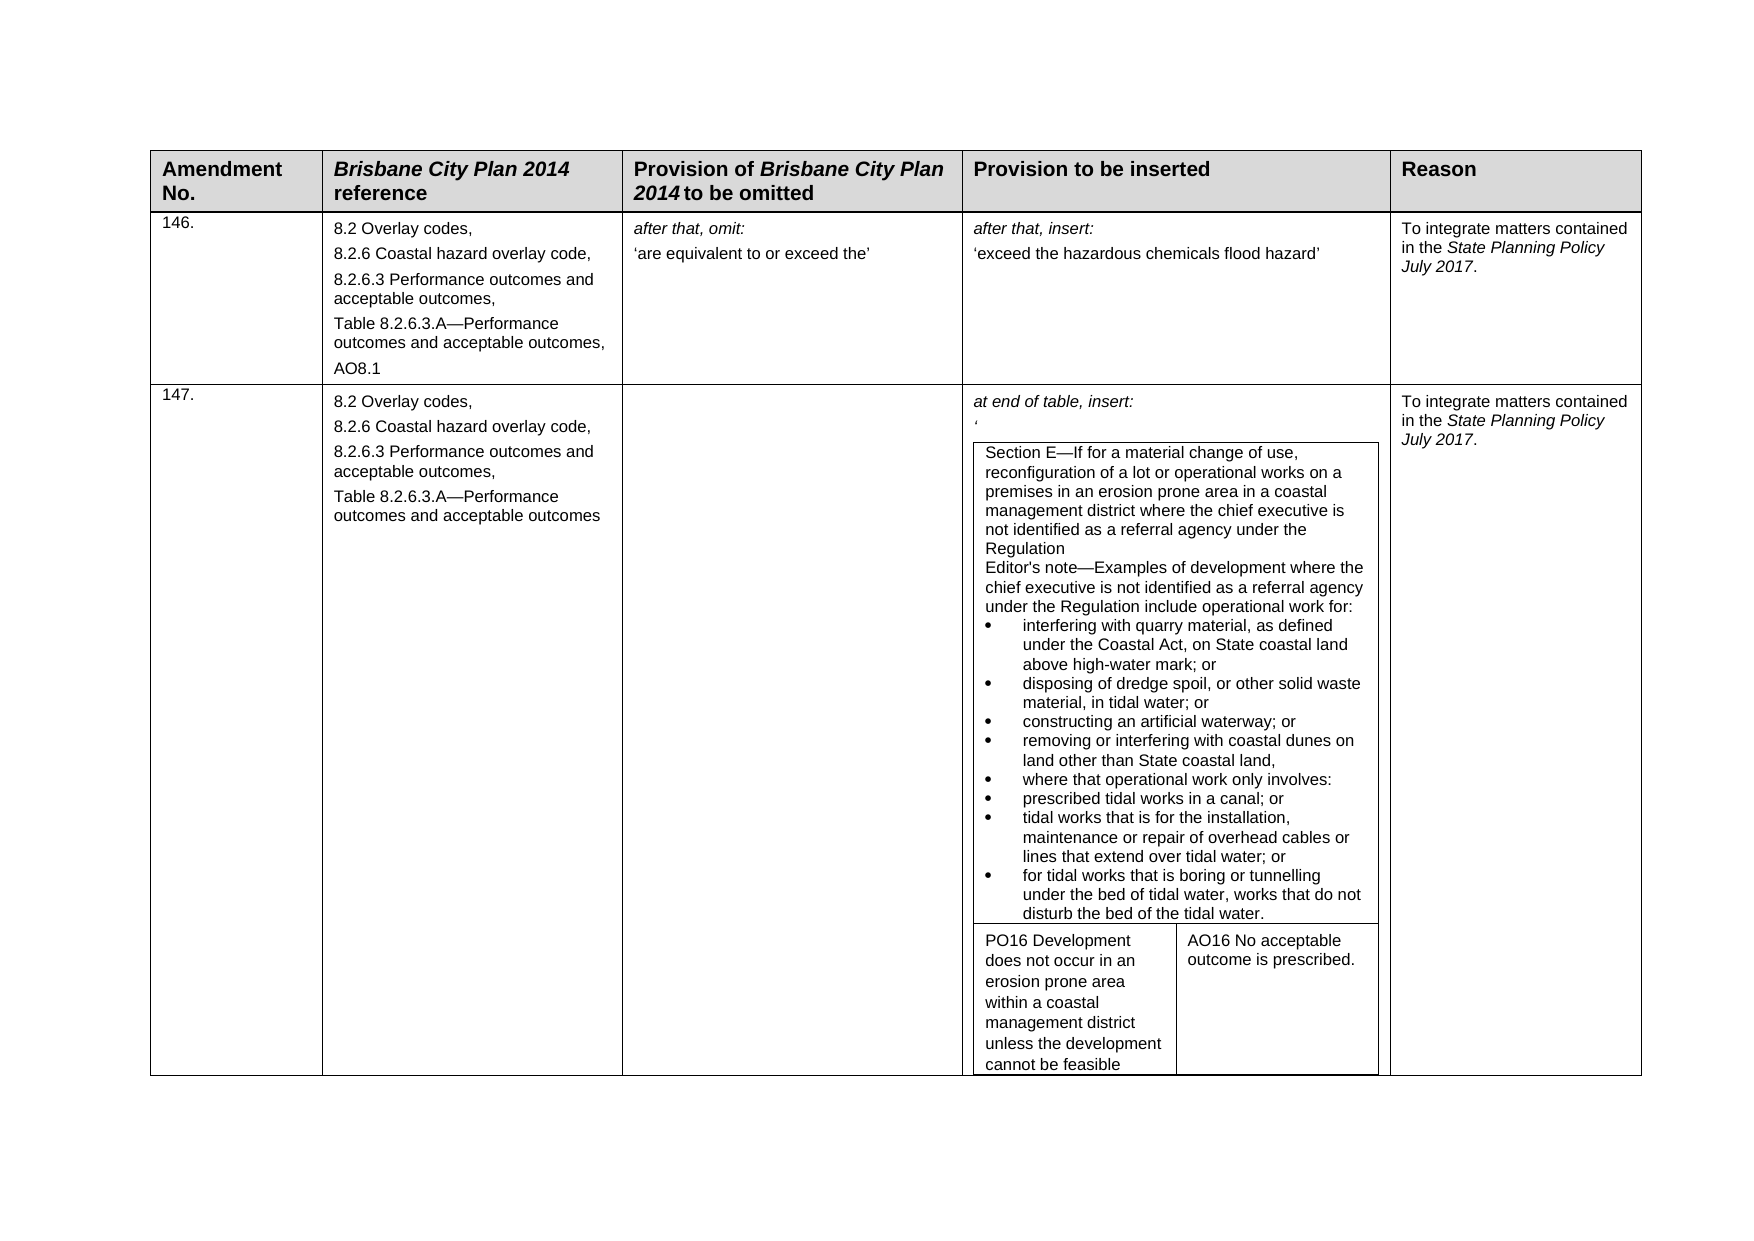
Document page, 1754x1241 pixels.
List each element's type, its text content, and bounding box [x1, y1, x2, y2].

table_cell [323, 385, 622, 1074]
table_cell after that, omit: ‘are equivalent to or exceed the’ [623, 213, 962, 384]
table_header Amendment No. [151, 151, 322, 211]
table_cell [151, 385, 322, 1074]
table_cell 8.2 Overlay codes, 8.2.6 Coastal hazard overlay code, 8.2.6.3 Performance outcomes and acceptable outcomes, Table 8.2.6.3.A—Performance outcomes and acceptable outcomes, AO8.1 [323, 213, 622, 384]
table_cell at end of table, insert: ‘ ’ [963, 385, 1390, 1074]
table_header Brisbane City Plan 2014 reference [323, 151, 622, 211]
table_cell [1391, 213, 1641, 384]
table_header Reason [1391, 151, 1641, 211]
table_cell [623, 385, 962, 1074]
table_header Provision of Brisbane City Plan 2014 to be omitted [623, 151, 962, 211]
table_cell [151, 213, 322, 384]
table_cell after that, insert: ‘exceed the hazardous chemicals flood hazard’ [963, 213, 1390, 384]
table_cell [1391, 385, 1641, 1074]
table_header Provision to be inserted [963, 151, 1390, 211]
